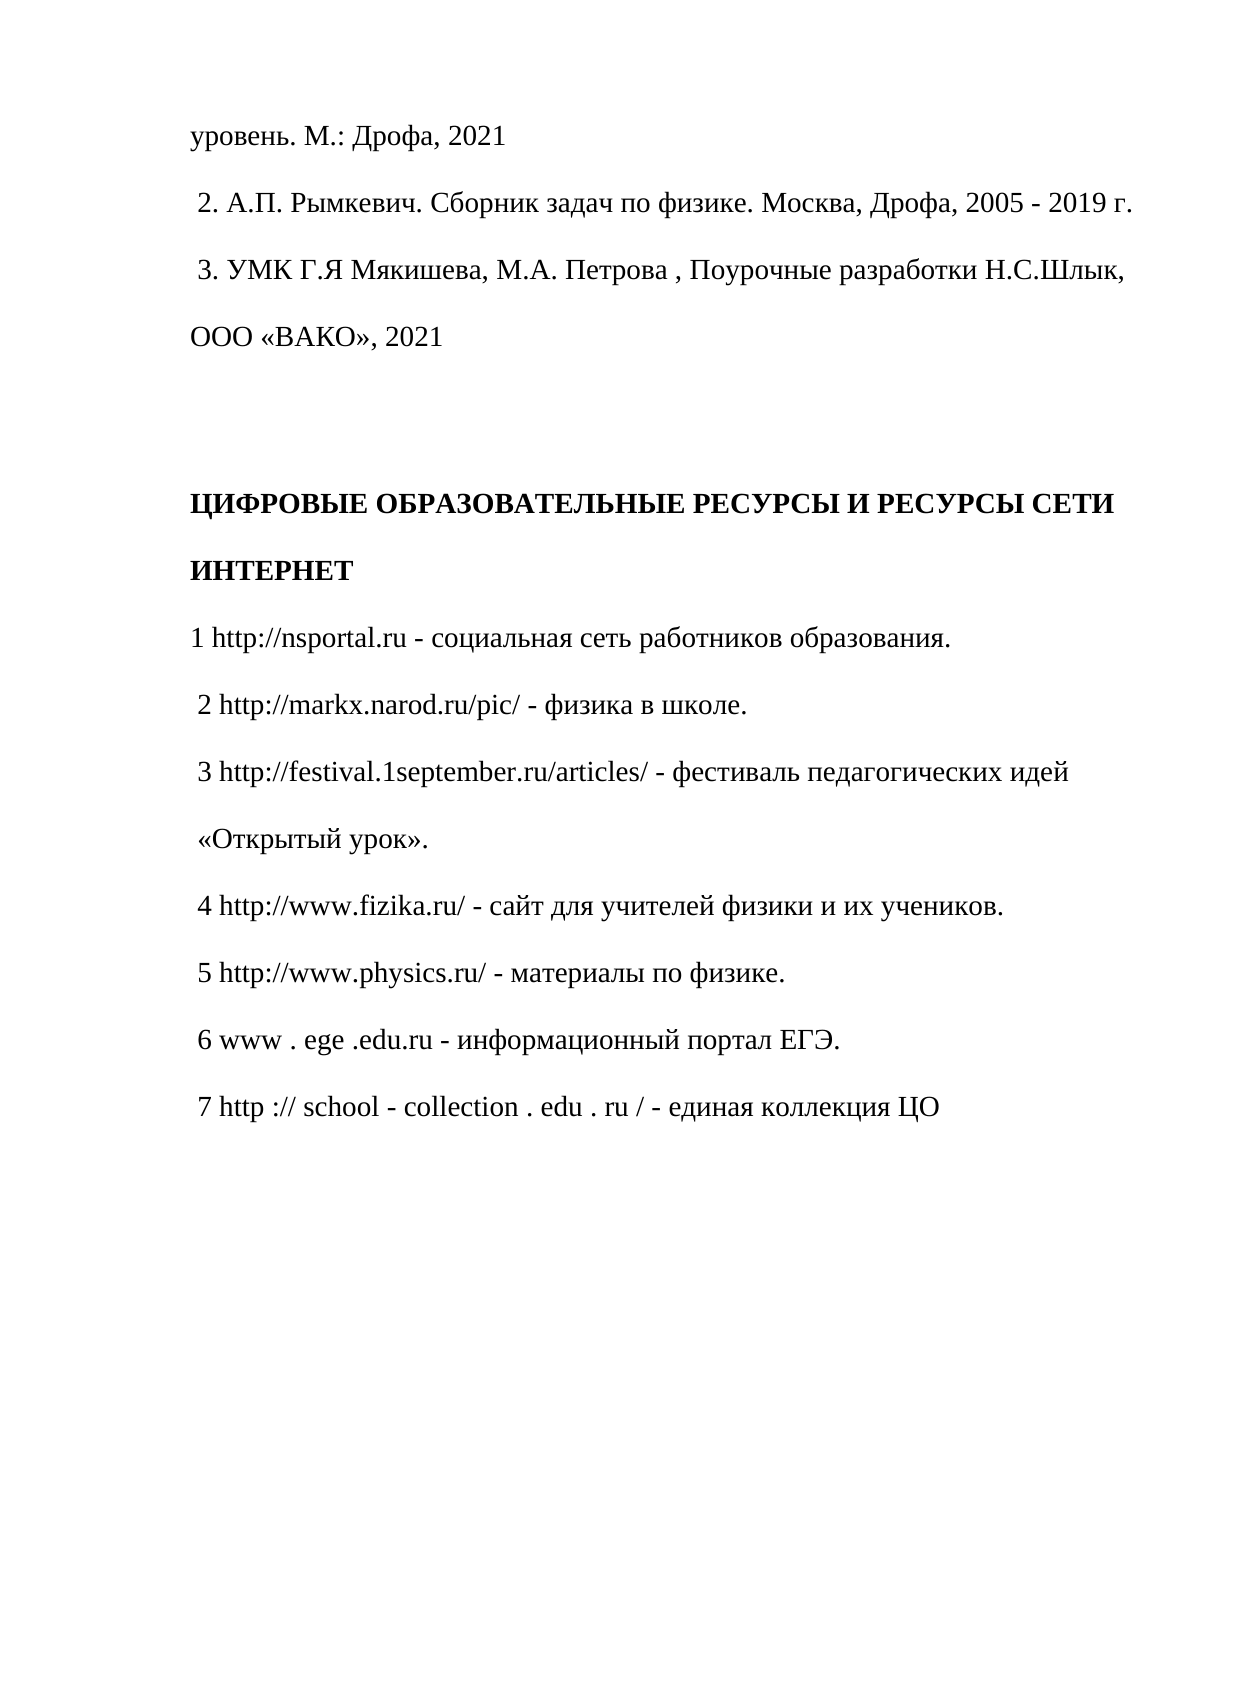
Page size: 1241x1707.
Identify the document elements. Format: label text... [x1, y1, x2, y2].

text ​​‌1 http://nsportal.ru - социальная сеть работников образования. 2 http://markx.narod.ru/pic/ - физика в школе. 3 http://festival.1september.ru/articles/ - фестиваль педагогических идей «Открытый урок». 4 http://www.fizika.ru/ - сайт для учителей физики и их учеников. 5 http://www.physics.ru/ - материалы по физике. 6 www . ege .edu.ru - информационный портал ЕГЭ. 7 http :// school - collection . edu . ru / - единая коллекция ЦО‌​ [190, 620, 1152, 1123]
text ЦИФРОВЫЕ ОБРАЗОВАТЕЛЬНЫЕ РЕСУРСЫ И РЕСУРСЫ СЕТИ ИНТЕРНЕТ [190, 486, 1152, 586]
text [190, 118, 1152, 420]
